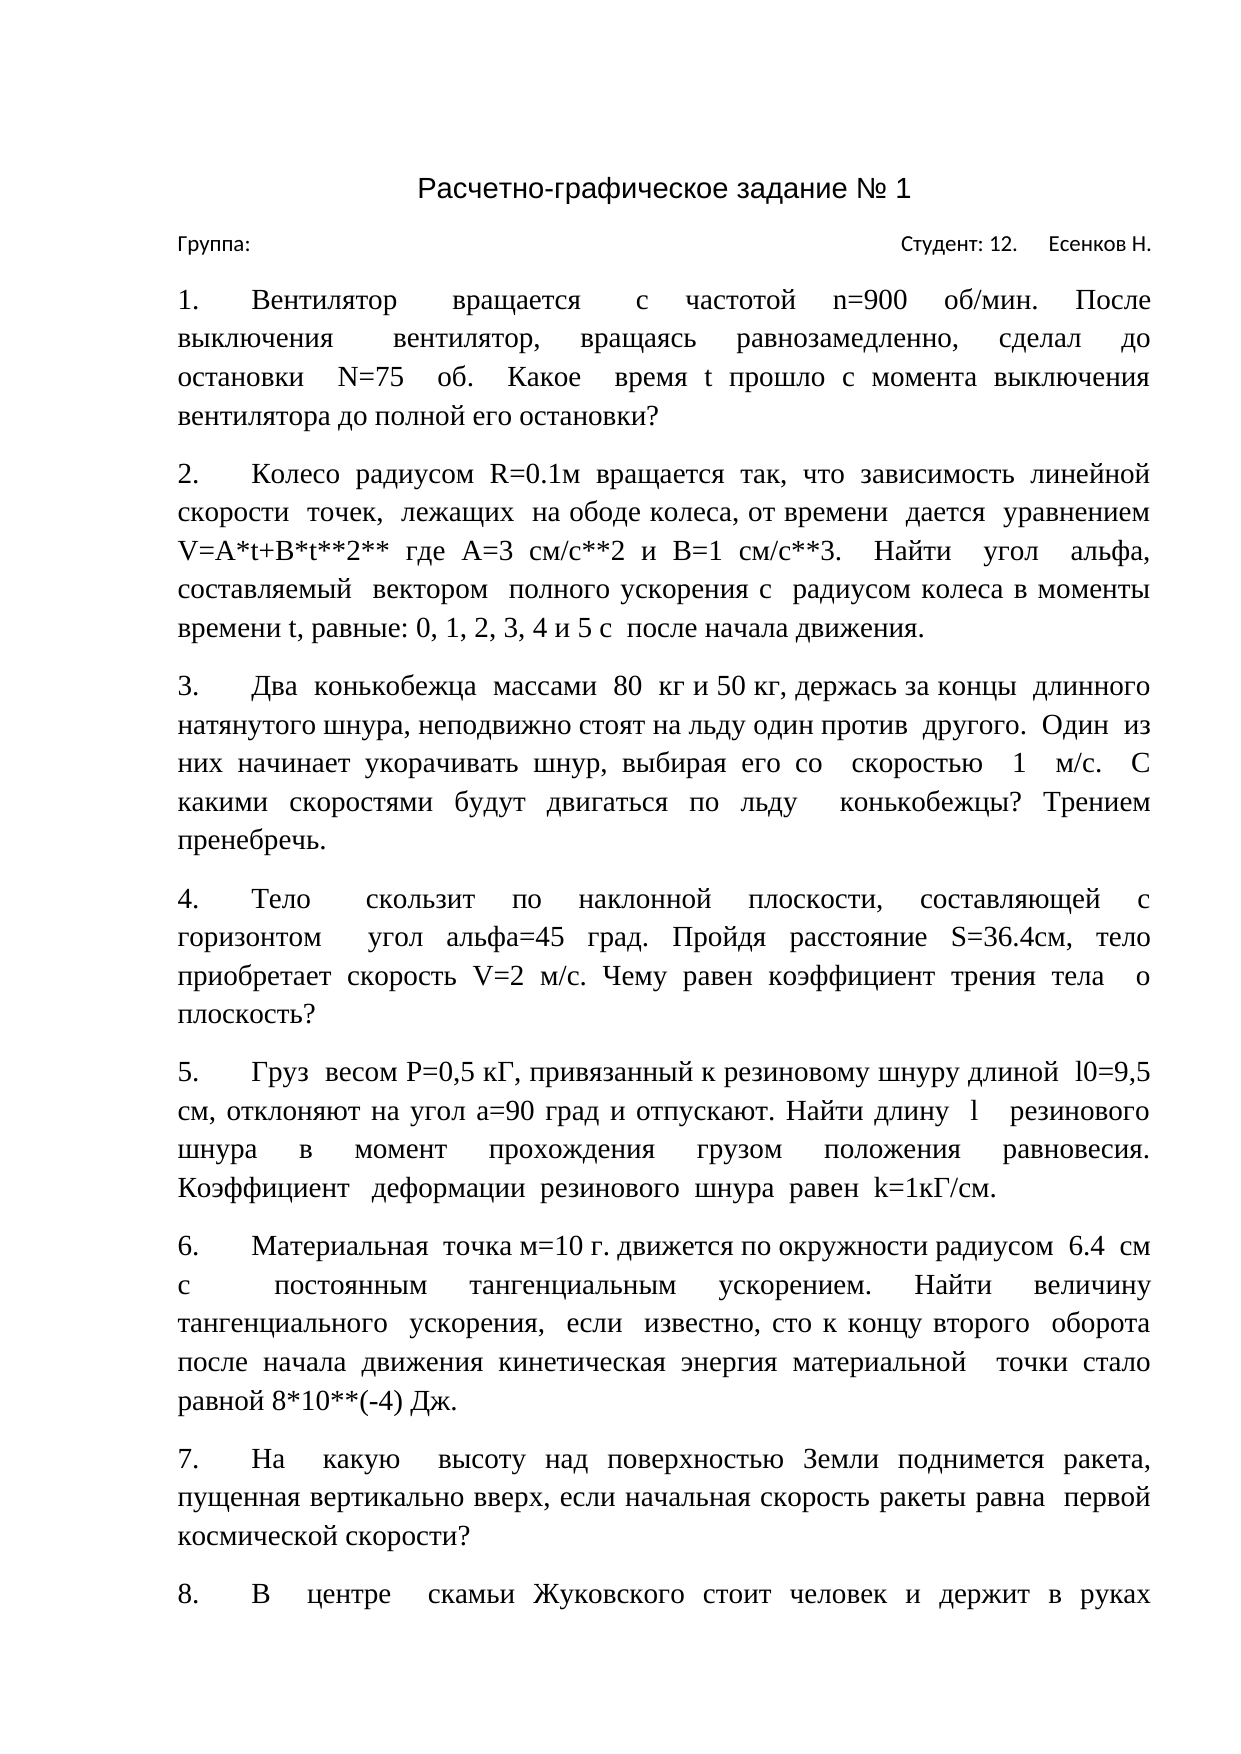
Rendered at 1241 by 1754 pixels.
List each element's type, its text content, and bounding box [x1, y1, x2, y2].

table_cell 7. На какую высоту над поверхностью Земли поднимется ракета, пущенная вертикально вверх, если начальная скорость ракеты равна первой космической скорости? [166, 1441, 1163, 1576]
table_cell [166, 1576, 1163, 1610]
table_cell 3. Два конькобежца массами 80 кг и 50 кг, держась за концы длинного натянутого шнура, неподвижно стоят на льду один против другого. Один из них начинает укорачивать шнур, выбирая его со скоростью 1 м/с. С какими скоростями будут двигаться по льду конькобежцы? Трением пренебречь. [166, 668, 1163, 881]
table_cell 5. Груз весом Р=0,5 кГ, привязанный к резиновому шнуру длиной l0=9,5 см, отклоняют на угол а=90 град и отпускают. Найти длину l резинового шнура в момент прохождения грузом положения равновесия. Коэффициент деформации резинового шнура равен k=1кГ/см. [166, 1055, 1163, 1228]
table_cell 4. Тело скользит по наклонной плоскости, составляющей с горизонтом угол альфа=45 град. Пройдя расстояние S=36.4см, тело приобретает скорость V=2 м/с. Чему равен коэффициент трения тела о плоскость? [166, 881, 1163, 1054]
table_cell 2. Колесо радиусом R=0.1м вращается так, что зависимость линейной скорости точек, лежащих на ободе колеса, от времени дается уравнением V=A*t+B*t**2** где А=3 см/с**2 и В=1 см/с**3. Найти угол альфа, составляемый вектором полного ускорения с радиусом колеса в моменты времени t, равные: 0, 1, 2, 3, 4 и 5 с после начала движения. [166, 456, 1163, 668]
table_cell 1. Вентилятор вращается с частотой n=900 об/мин. После выключения вентилятор, вращаясь равнозамедленно, сделал до остановки N=75 об. Какое время t прошло с момента выключения вентилятора до полной его остановки? [166, 282, 1163, 456]
table_header Расчетно-графическое задание № 1 [166, 171, 1163, 229]
table_cell 6. Материальная точка м=10 г. движется по окружности радиусом 6.4 см с постоянным тангенциальным ускорением. Найти величину тангенциального ускорения, если известно, сто к концу второго оборота после начала движения кинетическая энергия материальной точки стало равной 8*10**(-4) Дж. [166, 1229, 1163, 1441]
table_cell Студент: 12. Есенков Н. [664, 229, 1163, 282]
table_cell Группа: [166, 229, 664, 282]
